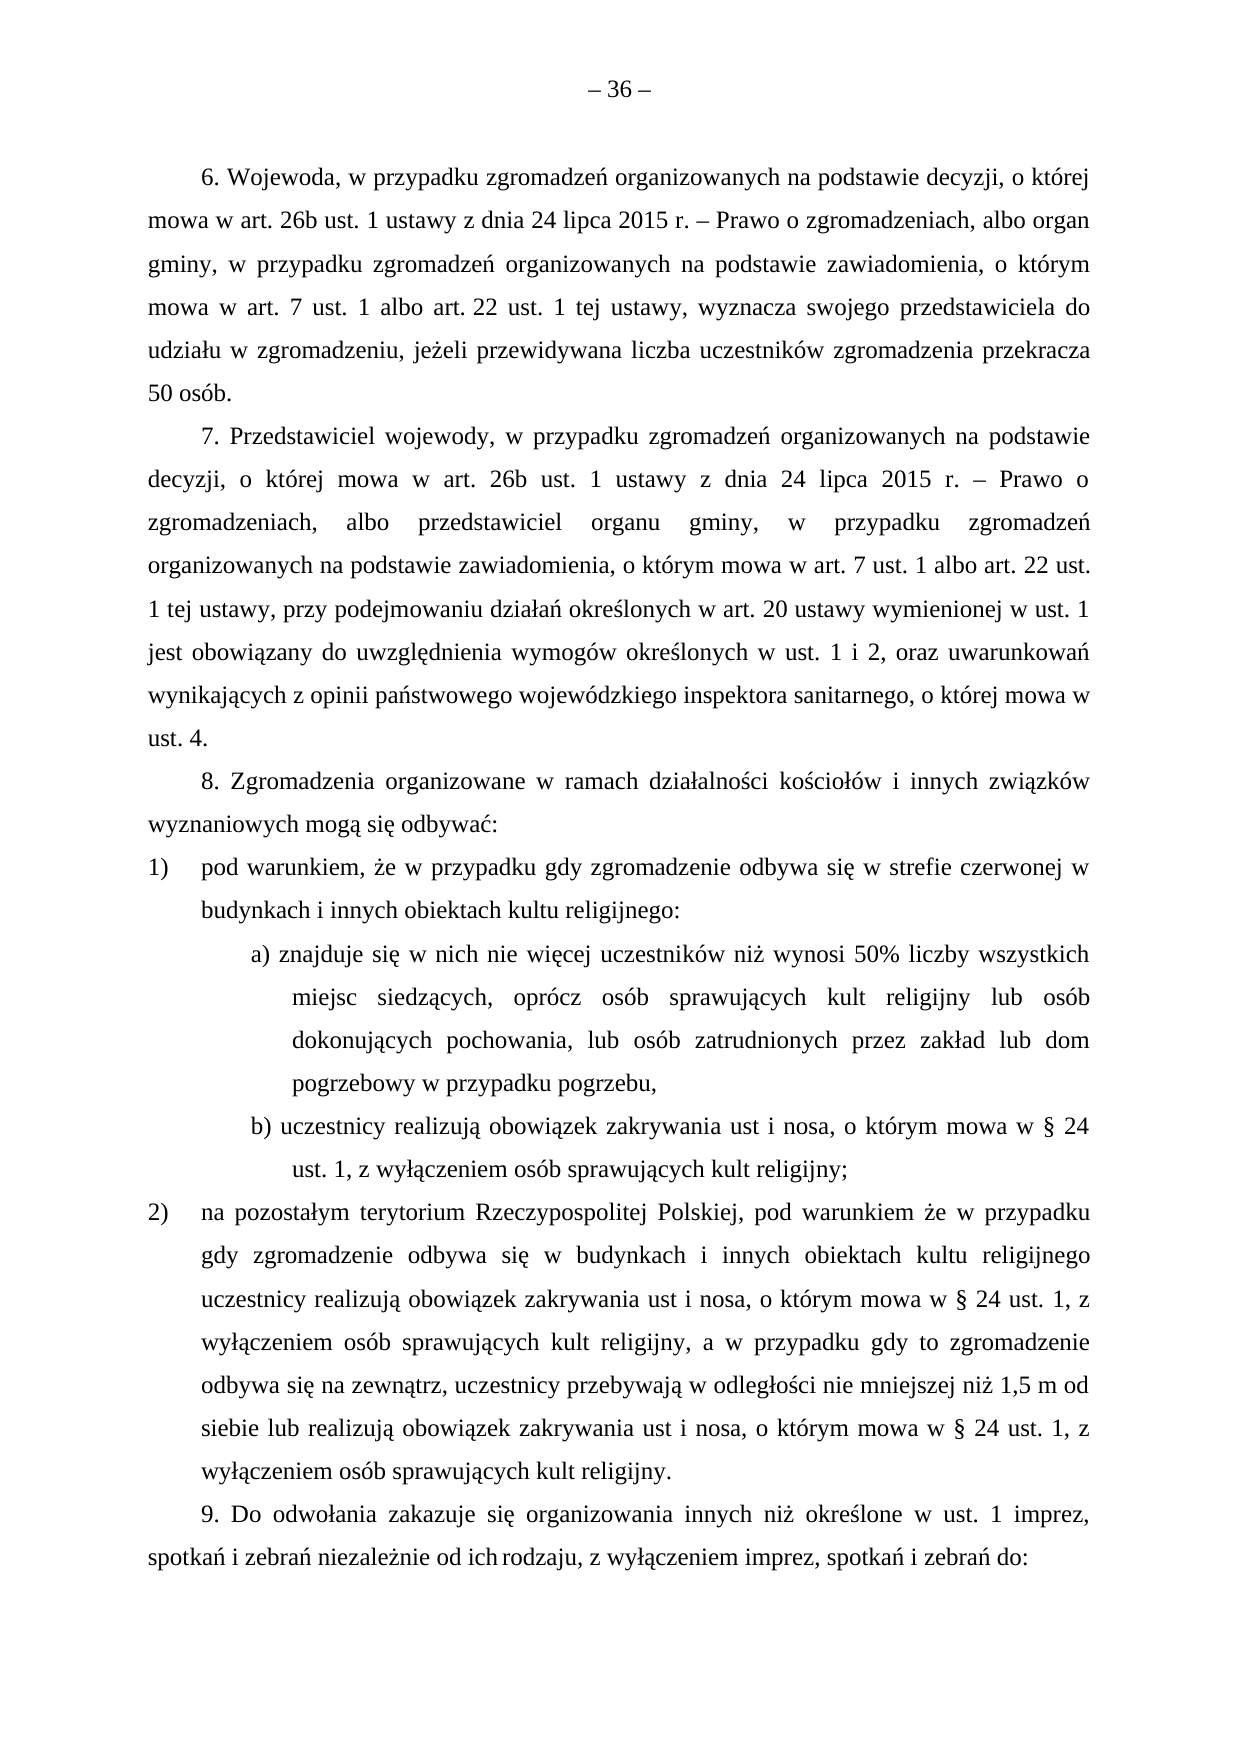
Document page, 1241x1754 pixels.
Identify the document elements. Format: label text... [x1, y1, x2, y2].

text 8. Zgromadzenia organizowane w ramach działalności kościołów i innych związków wyznaniowych mogą się odbywać: [148, 766, 1091, 838]
text a) znajduje się w nich nie więcej uczestników niż wynosi 50% liczby wszystkich miejsc siedzących, oprócz osób sprawujących kult religijny lub osób dokonujących pochowania, lub osób zatrudnionych przez zakład lub dom pogrzebowy w przypadku pogrzebu, [251, 939, 1091, 1097]
text 9. Do odwołania zakazuje się organizowania innych niż określone w ust. 1 imprez, spotkań i zebrań niezależnie od ich rodzaju, z wyłączeniem imprez, spotkań i zebrań do: [148, 1499, 1091, 1571]
text 7. Przedstawiciel wojewody, w przypadku zgromadzeń organizowanych na podstawie decyzji, o której mowa w art. 26b ust. 1 ustawy z dnia 24 lipca 2015 r. – Prawo o zgromadzeniach, albo przedstawiciel organu gminy, w przypadku zgromadzeń organizowanych na podstawie zawiadomienia, o którym mowa w art. 7 ust. 1 albo art. 22 ust. 1 tej ustawy, przy podejmowaniu działań określonych w art. 20 ustawy wymienionej w ust. 1 jest obowiązany do uwzględnienia wymogów określonych w ust. 1 i 2, oraz uwarunkowań wynikających z opinii państwowego wojewódzkiego inspektora sanitarnego, o której mowa w ust. 4. [148, 421, 1091, 752]
text b) uczestnicy realizują obowiązek zakrywania ust i nosa, o którym mowa w § 24 ust. 1, z wyłączeniem osób sprawujących kult religijny; [251, 1111, 1091, 1183]
text 1) pod warunkiem, że w przypadku gdy zgromadzenie odbywa się w strefie czerwonej w budynkach i innych obiektach kultu religijnego: [148, 852, 1091, 924]
text 2) na pozostałym terytorium Rzeczypospolitej Polskiej, pod warunkiem że w przypadku gdy zgromadzenie odbywa się w budynkach i innych obiektach kultu religijnego uczestnicy realizują obowiązek zakrywania ust i nosa, o którym mowa w § 24 ust. 1, z wyłączeniem osób sprawujących kult religijny, a w przypadku gdy to zgromadzenie odbywa się na zewnątrz, uczestnicy przebywają w odległości nie mniejszej niż 1,5 m od siebie lub realizują obowiązek zakrywania ust i nosa, o którym mowa w § 24 ust. 1, z wyłączeniem osób sprawujących kult religijny. [148, 1197, 1091, 1485]
text 6. Wojewoda, w przypadku zgromadzeń organizowanych na podstawie decyzji, o której mowa w art. 26b ust. 1 ustawy z dnia 24 lipca 2015 r. – Prawo o zgromadzeniach, albo organ gminy, w przypadku zgromadzeń organizowanych na podstawie zawiadomienia, o którym mowa w art. 7 ust. 1 albo art. 22 ust. 1 tej ustawy, wyznacza swojego przedstawiciela do udziału w zgromadzeniu, jeżeli przewidywana liczba uczestników zgromadzenia przekracza 50 osób. [148, 162, 1091, 407]
